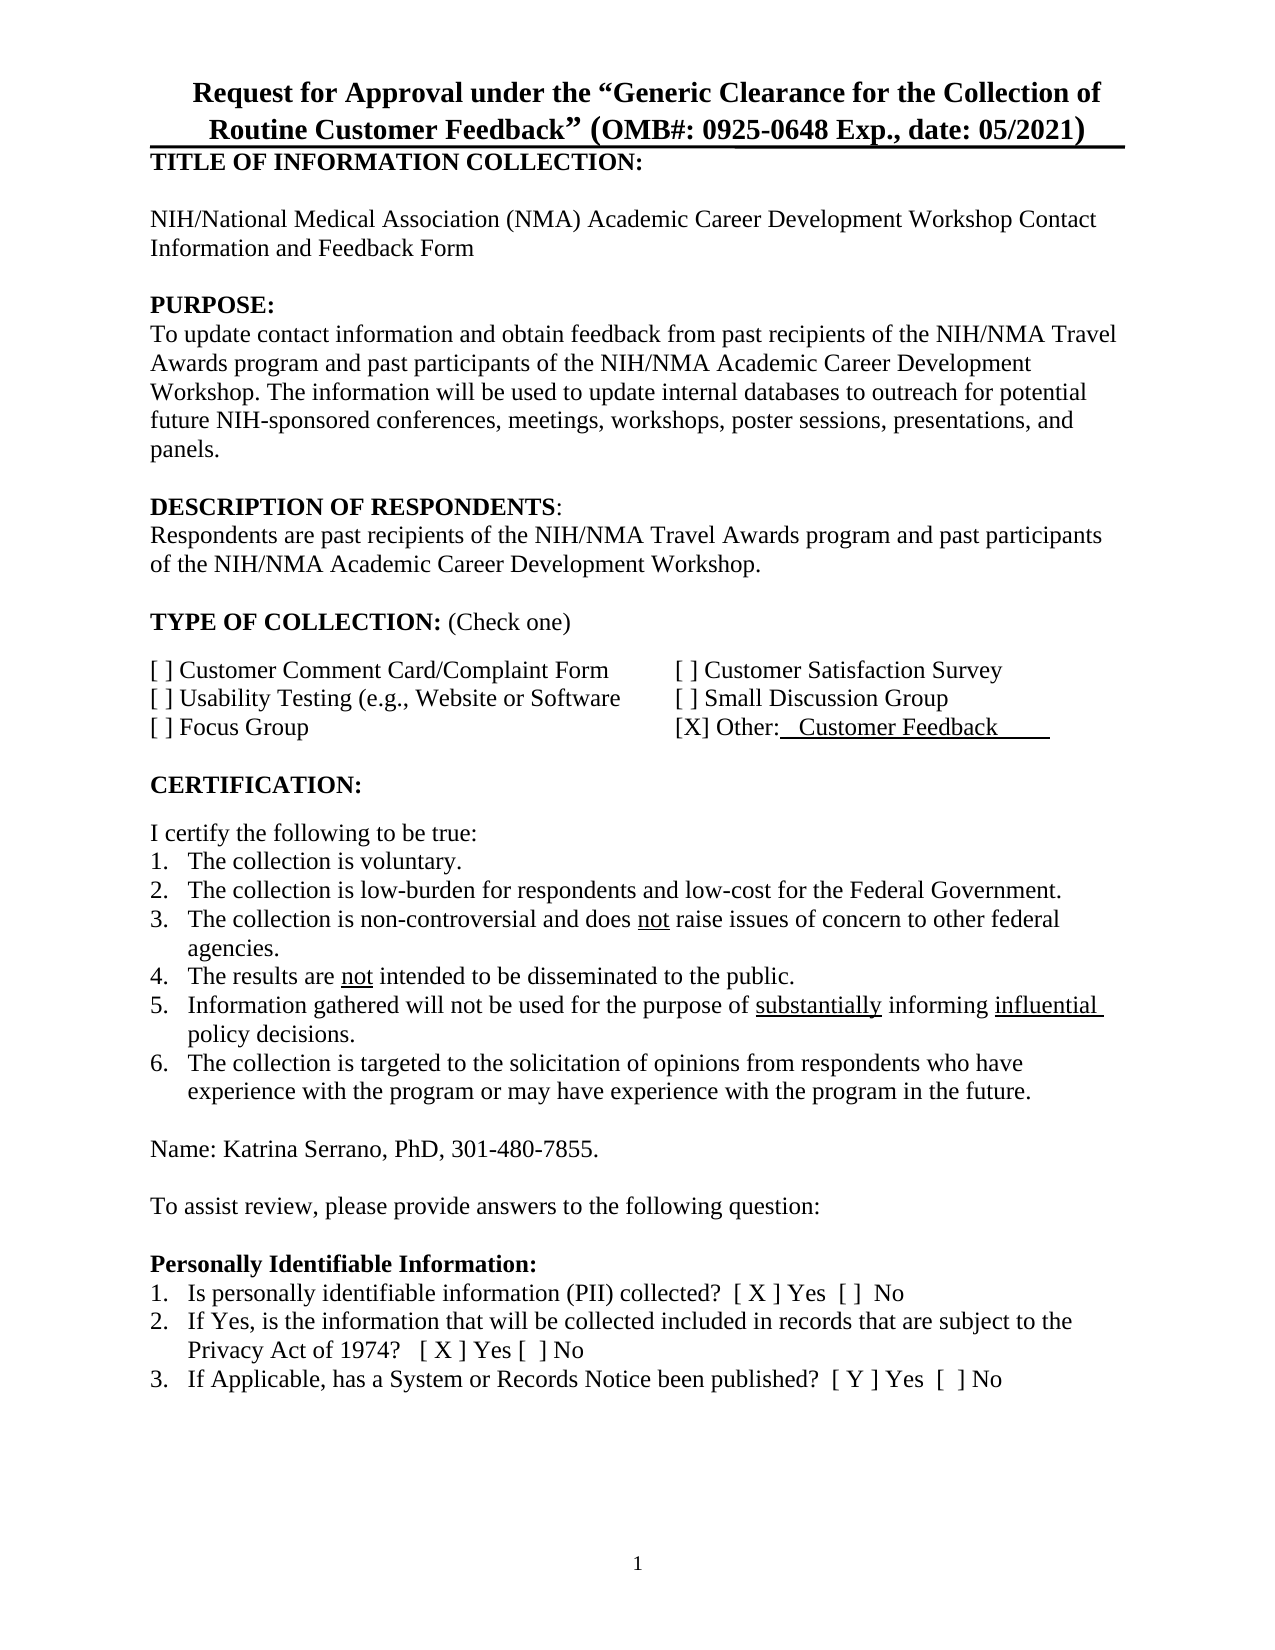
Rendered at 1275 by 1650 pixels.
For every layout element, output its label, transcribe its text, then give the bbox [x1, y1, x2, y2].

list Information gathered will not be used for the purpose of substantially informing influential policy decisions. [150, 990, 1125, 1048]
list Is personally identifiable information (PII) collected? [ X ] Yes [ ] No [150, 1278, 1125, 1306]
text NIH/National Medical Association (NMA) Academic Career Development Workshop Contact Information and Feedback Form [150, 204, 1125, 262]
text DESCRIPTION OF RESPONDENTS: [150, 492, 1125, 521]
list The collection is non-controversial and does not raise issues of concern to other federal agencies. [150, 904, 1125, 961]
list The collection is low-burden for respondents and low-cost for the Federal Government. [150, 875, 1125, 904]
list The collection is targeted to the solicitation of opinions from respondents who have experience with the program or may have experience with the program in the future. [150, 1048, 1125, 1105]
list If Applicable, has a System or Records Notice been published? [ Y ] Yes [ ] No [150, 1364, 1125, 1393]
text I certify the following to be true: [150, 818, 1125, 846]
text [ ] Customer Comment Card/Complaint Form [ ] Customer Satisfaction Survey [150, 655, 1125, 683]
text PURPOSE: [150, 291, 1125, 319]
subtitle Request for Approval under the “Generic Clearance for the Collection of Routine Customer Feedback” (OMB#: 0925-0648 Exp., date: 05/2021) [150, 75, 1144, 147]
text Respondents are past recipients of the NIH/NMA Travel Awards program and past participants of the NIH/NMA Academic Career Development Workshop. [150, 521, 1125, 578]
text To update contact information and obtain feedback from past recipients of the NIH/NMA Travel Awards program and past participants of the NIH/NMA Academic Career Development Workshop. The information will be used to update internal databases to outreach for potential future NIH-sponsored conferences, meetings, workshops, poster sessions, presentations, and panels. [150, 319, 1125, 463]
text [ ] Focus Group [X] Other: _Customer Feedback [150, 712, 1125, 741]
text Name: Katrina Serrano, PhD, 301-480-7855. [150, 1134, 1125, 1163]
list The collection is voluntary. [150, 846, 1125, 875]
text To assist review, please provide answers to the following question: [150, 1191, 1125, 1220]
text CERTIFICATION: [150, 770, 1125, 798]
text TYPE OF COLLECTION: (Check one) [150, 607, 1125, 636]
text TITLE OF INFORMATION COLLECTION: [150, 149, 1125, 176]
list If Yes, is the information that will be collected included in records that are subject to the Privacy Act of 1974? [ X ] Yes [ ] No [150, 1306, 1125, 1364]
list The results are not intended to be disseminated to the public. [150, 961, 1125, 990]
text [ ] Usability Testing (e.g., Website or Software [ ] Small Discussion Group [150, 683, 1125, 712]
text Personally Identifiable Information: [150, 1249, 1125, 1278]
